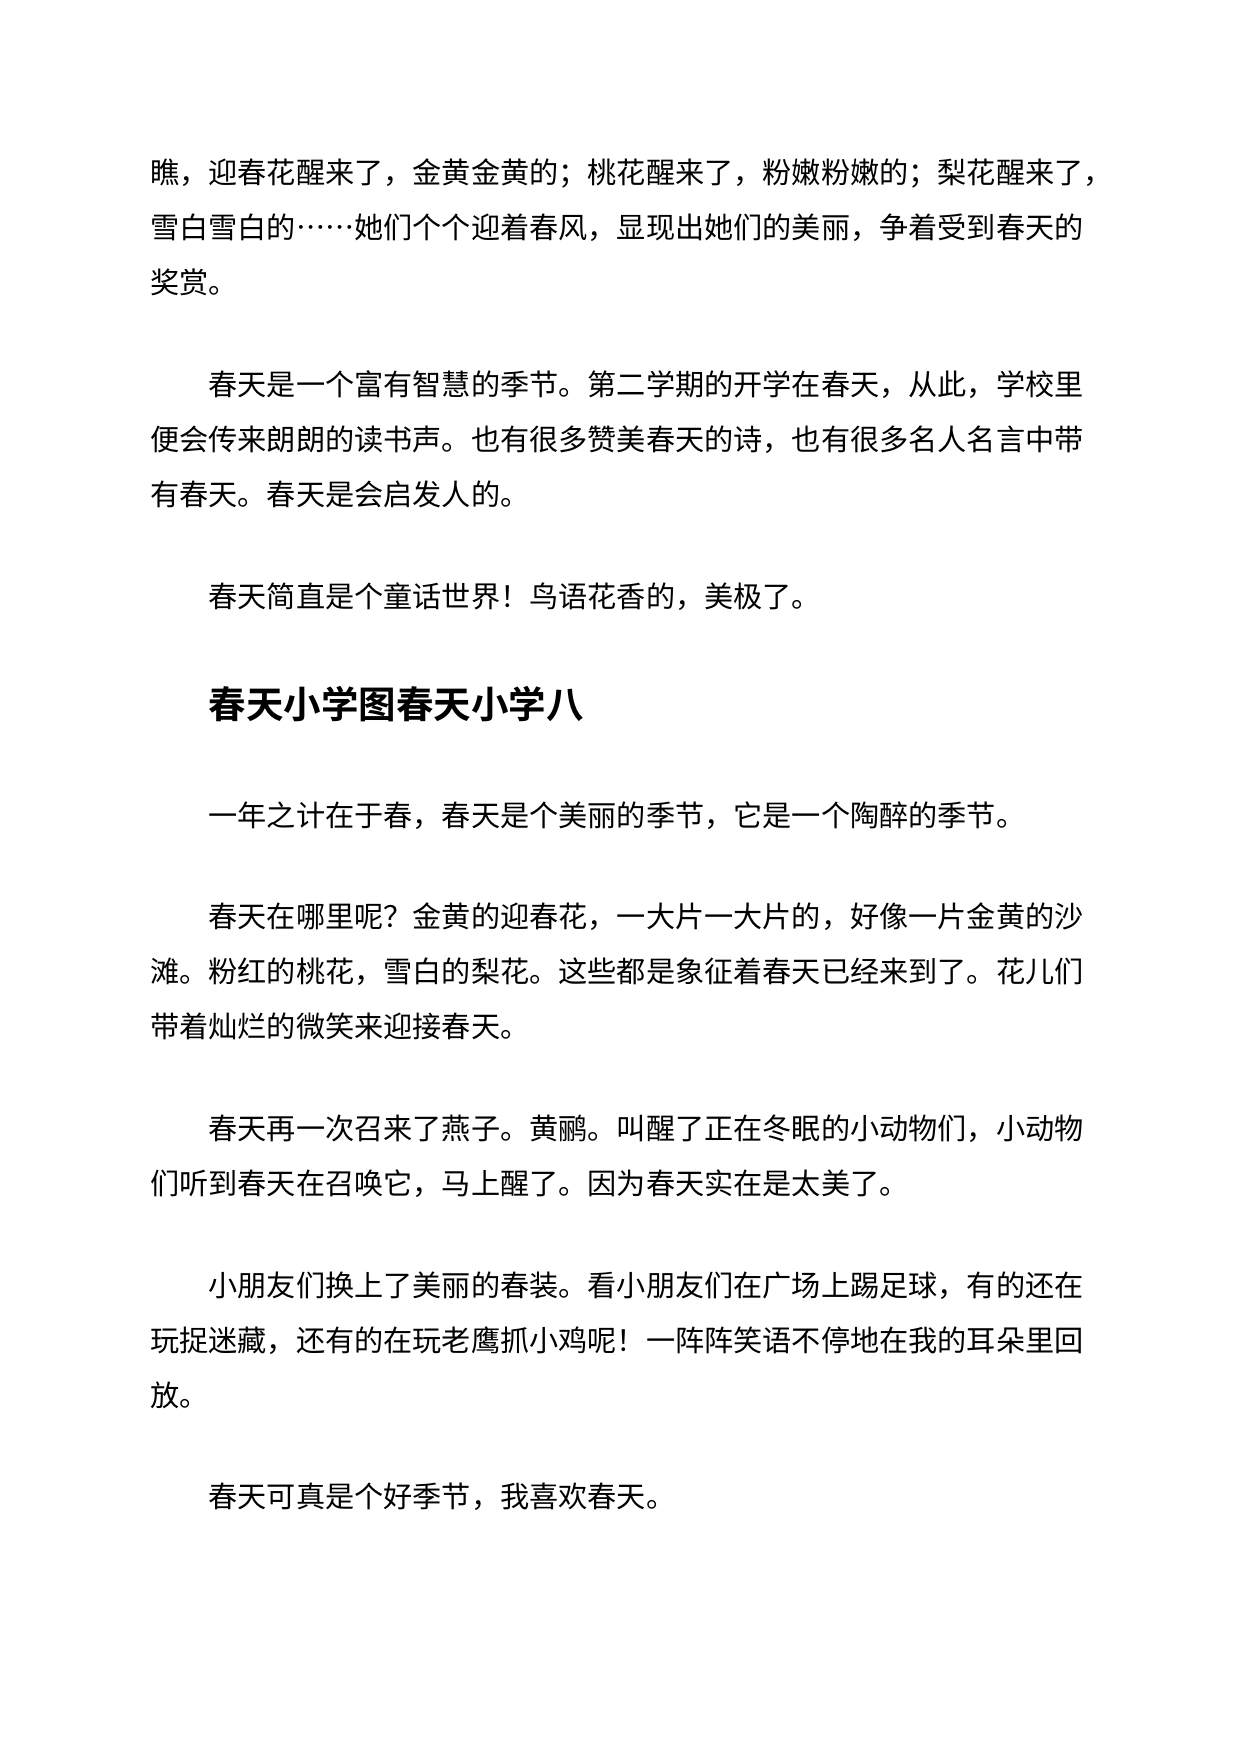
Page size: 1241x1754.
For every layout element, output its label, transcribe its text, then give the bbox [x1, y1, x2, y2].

text 春天可真是个好季节，我喜欢春天。 [150, 1474, 1090, 1516]
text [150, 150, 1090, 302]
text 春天在哪里呢？金黄的迎春花，一大片一大片的，好像一片金黄的沙滩。粉红的桃花，雪白的梨花。这些都是象征着春天已经来到了。花儿们带着灿烂的微笑来迎接春天。 [150, 894, 1090, 1046]
text 春天再一次召来了燕子。黄鹂。叫醒了正在冬眠的小动物们，小动物们听到春天在召唤它，马上醒了。因为春天实在是太美了。 [150, 1106, 1090, 1203]
text 春天是一个富有智慧的季节。第二学期的开学在春天，从此，学校里便会传来朗朗的读书声。也有很多赞美春天的诗，也有很多名人名言中带有春天。春天是会启发人的。 [150, 362, 1090, 514]
text 春天小学图春天小学八 [150, 675, 1090, 729]
text 春天简直是个童话世界！鸟语花香的，美极了。 [150, 573, 1090, 615]
text 一年之计在于春，春天是个美丽的季节，它是一个陶醉的季节。 [150, 792, 1090, 834]
text 小朋友们换上了美丽的春装。看小朋友们在广场上踢足球，有的还在玩捉迷藏，还有的在玩老鹰抓小鸡呢！一阵阵笑语不停地在我的耳朵里回放。 [150, 1262, 1090, 1414]
